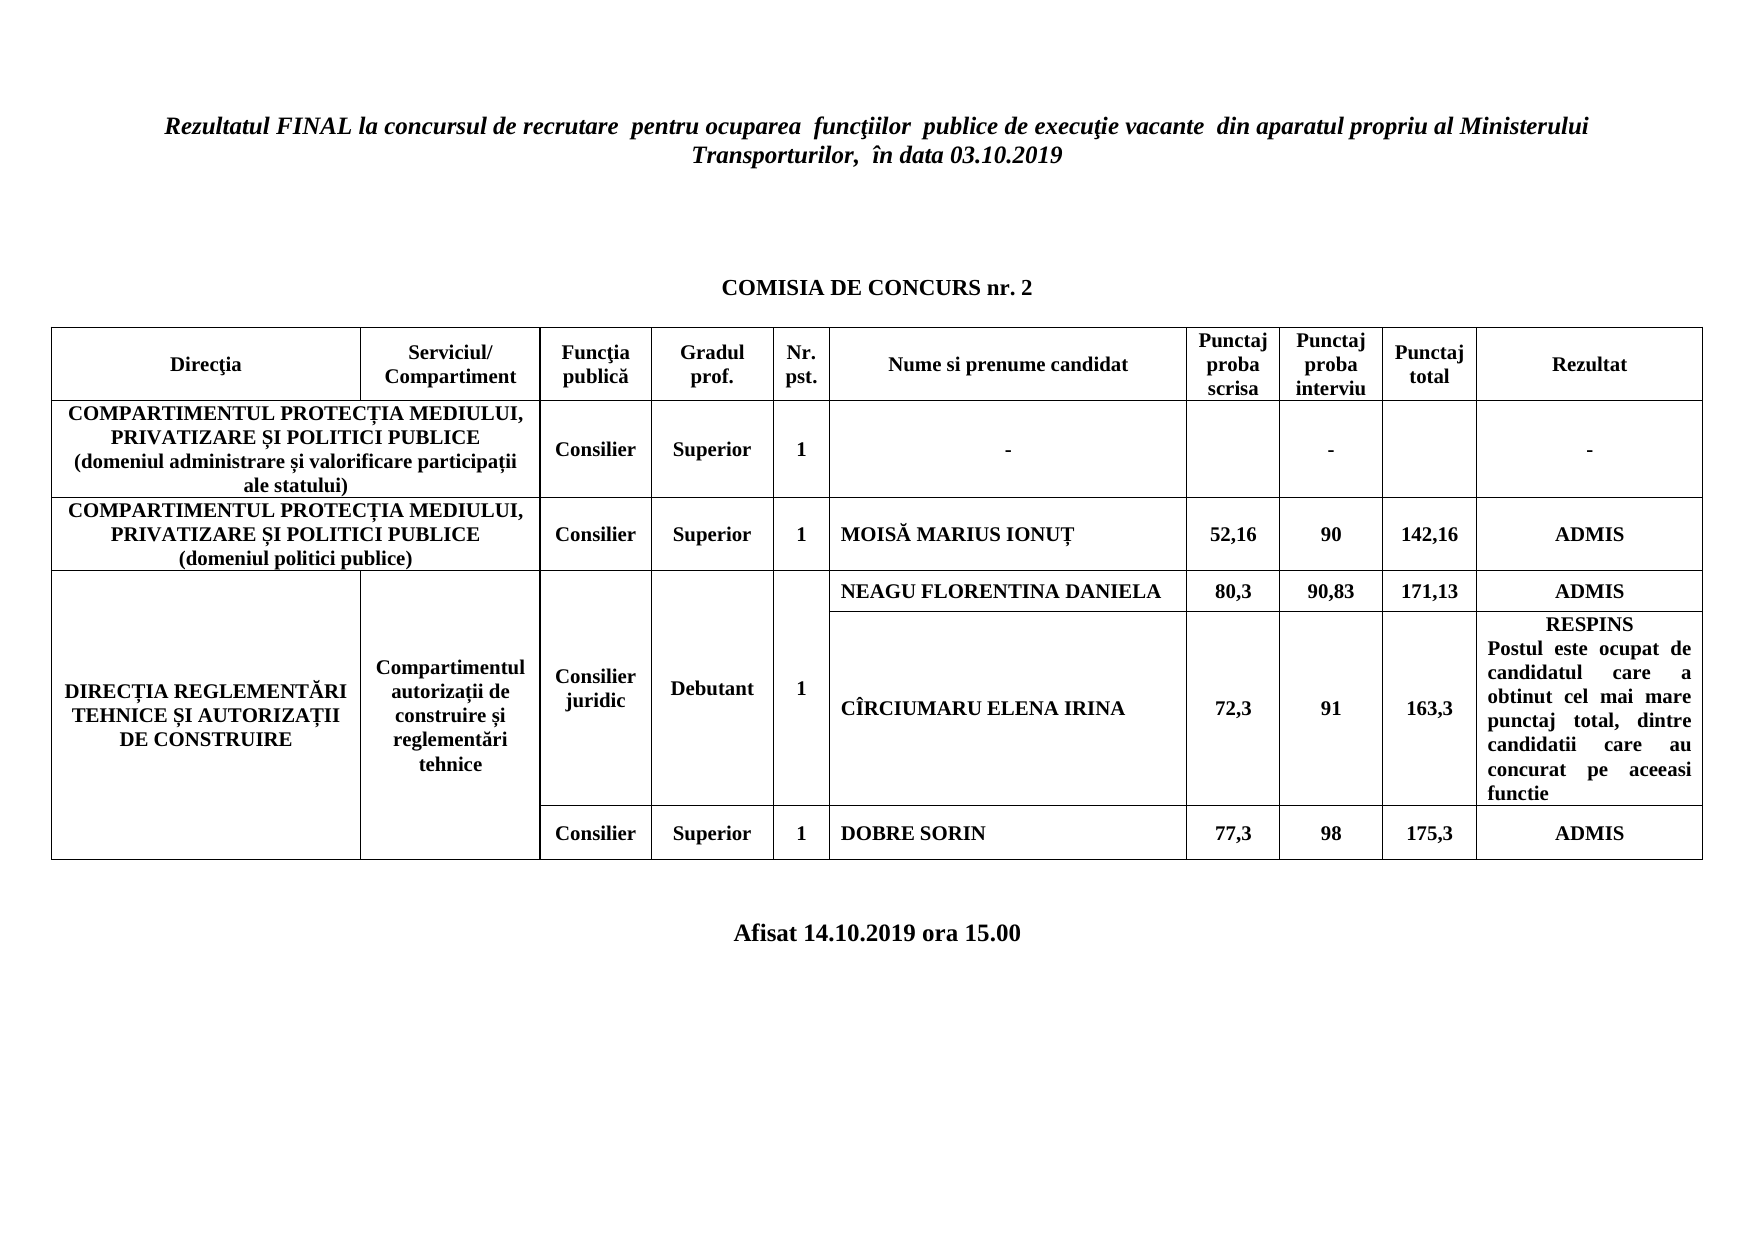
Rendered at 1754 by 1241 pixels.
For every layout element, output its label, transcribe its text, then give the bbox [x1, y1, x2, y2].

table_cell - [1280, 401, 1382, 497]
table_cell ADMIS [1477, 498, 1702, 570]
text Rezultatul FINAL la concursul de recrutare pentru ocuparea funcţiilor publice de execuţie vacante din aparatul propriu al Ministerului Transporturilor, în data 03.10.2019 [118, 111, 1636, 168]
table_cell 80,3 [1187, 571, 1279, 611]
table_cell COMPARTIMENTUL PROTECȚIA MEDIULUI, PRIVATIZARE ȘI POLITICI PUBLICE (domeniul administrare și valorificare participații ale statului) [52, 401, 539, 497]
text COMISIA DE CONCURS nr. 2 [118, 274, 1636, 300]
table_cell ADMIS [1477, 806, 1702, 859]
table_cell [1383, 401, 1476, 497]
table_header Nr. pst. [774, 328, 829, 400]
table_cell Debutant [652, 571, 773, 804]
table_cell - [1477, 401, 1702, 497]
table_cell Superior [652, 498, 773, 570]
table_cell [1187, 401, 1279, 497]
table_cell 1 [774, 401, 829, 497]
table_header Serviciul/ Compartiment [361, 328, 539, 400]
table_cell NEAGU FLORENTINA DANIELA [830, 571, 1186, 611]
table_cell 1 [774, 571, 829, 804]
table_cell Consilier [541, 806, 651, 859]
table_cell Compartimentul autorizații de construire și reglementări tehnice [361, 571, 539, 859]
table_cell Superior [652, 401, 773, 497]
table_cell 72,3 [1187, 612, 1279, 804]
table_cell 98 [1280, 806, 1382, 859]
table_cell Consilier [541, 498, 651, 570]
table_cell Superior [652, 806, 773, 859]
table_header Punctaj total [1383, 328, 1476, 400]
table_cell ADMIS [1477, 571, 1702, 611]
table_cell 90,83 [1280, 571, 1382, 611]
table_header Nume si prenume candidat [830, 328, 1186, 400]
table_cell - [830, 401, 1186, 497]
table_cell 1 [774, 806, 829, 859]
table_cell Consilier juridic [541, 571, 651, 804]
table_cell 1 [774, 498, 829, 570]
table_header Punctaj proba scrisa [1187, 328, 1279, 400]
table_header Rezultat [1477, 328, 1702, 400]
text Afisat 14.10.2019 ora 15.00 [118, 918, 1636, 947]
table_cell 175,3 [1383, 806, 1476, 859]
table_cell RESPINS Postul este ocupat de candidatul care a obtinut cel mai mare punctaj total, dintre candidatii care au concurat pe aceeasi functie [1477, 612, 1702, 804]
table_header Direcţia [52, 328, 360, 400]
table_cell 142,16 [1383, 498, 1476, 570]
table_header Punctaj proba interviu [1280, 328, 1382, 400]
table_cell 52,16 [1187, 498, 1279, 570]
table_cell DOBRE SORIN [830, 806, 1186, 859]
table_cell Consilier [541, 401, 651, 497]
table_cell CÎRCIUMARU ELENA IRINA [830, 612, 1186, 804]
table_header Gradul prof. [652, 328, 773, 400]
table_cell 77,3 [1187, 806, 1279, 859]
table_cell COMPARTIMENTUL PROTECȚIA MEDIULUI, PRIVATIZARE ȘI POLITICI PUBLICE (domeniul politici publice) [52, 498, 539, 570]
table_cell 91 [1280, 612, 1382, 804]
table_cell 163,3 [1383, 612, 1476, 804]
table_cell DIRECȚIA REGLEMENTĂRI TEHNICE ȘI AUTORIZAȚII DE CONSTRUIRE [52, 571, 360, 859]
table_cell 171,13 [1383, 571, 1476, 611]
table_cell MOISĂ MARIUS IONUȚ [830, 498, 1186, 570]
table_header Funcţia publică [541, 328, 651, 400]
table_cell 90 [1280, 498, 1382, 570]
